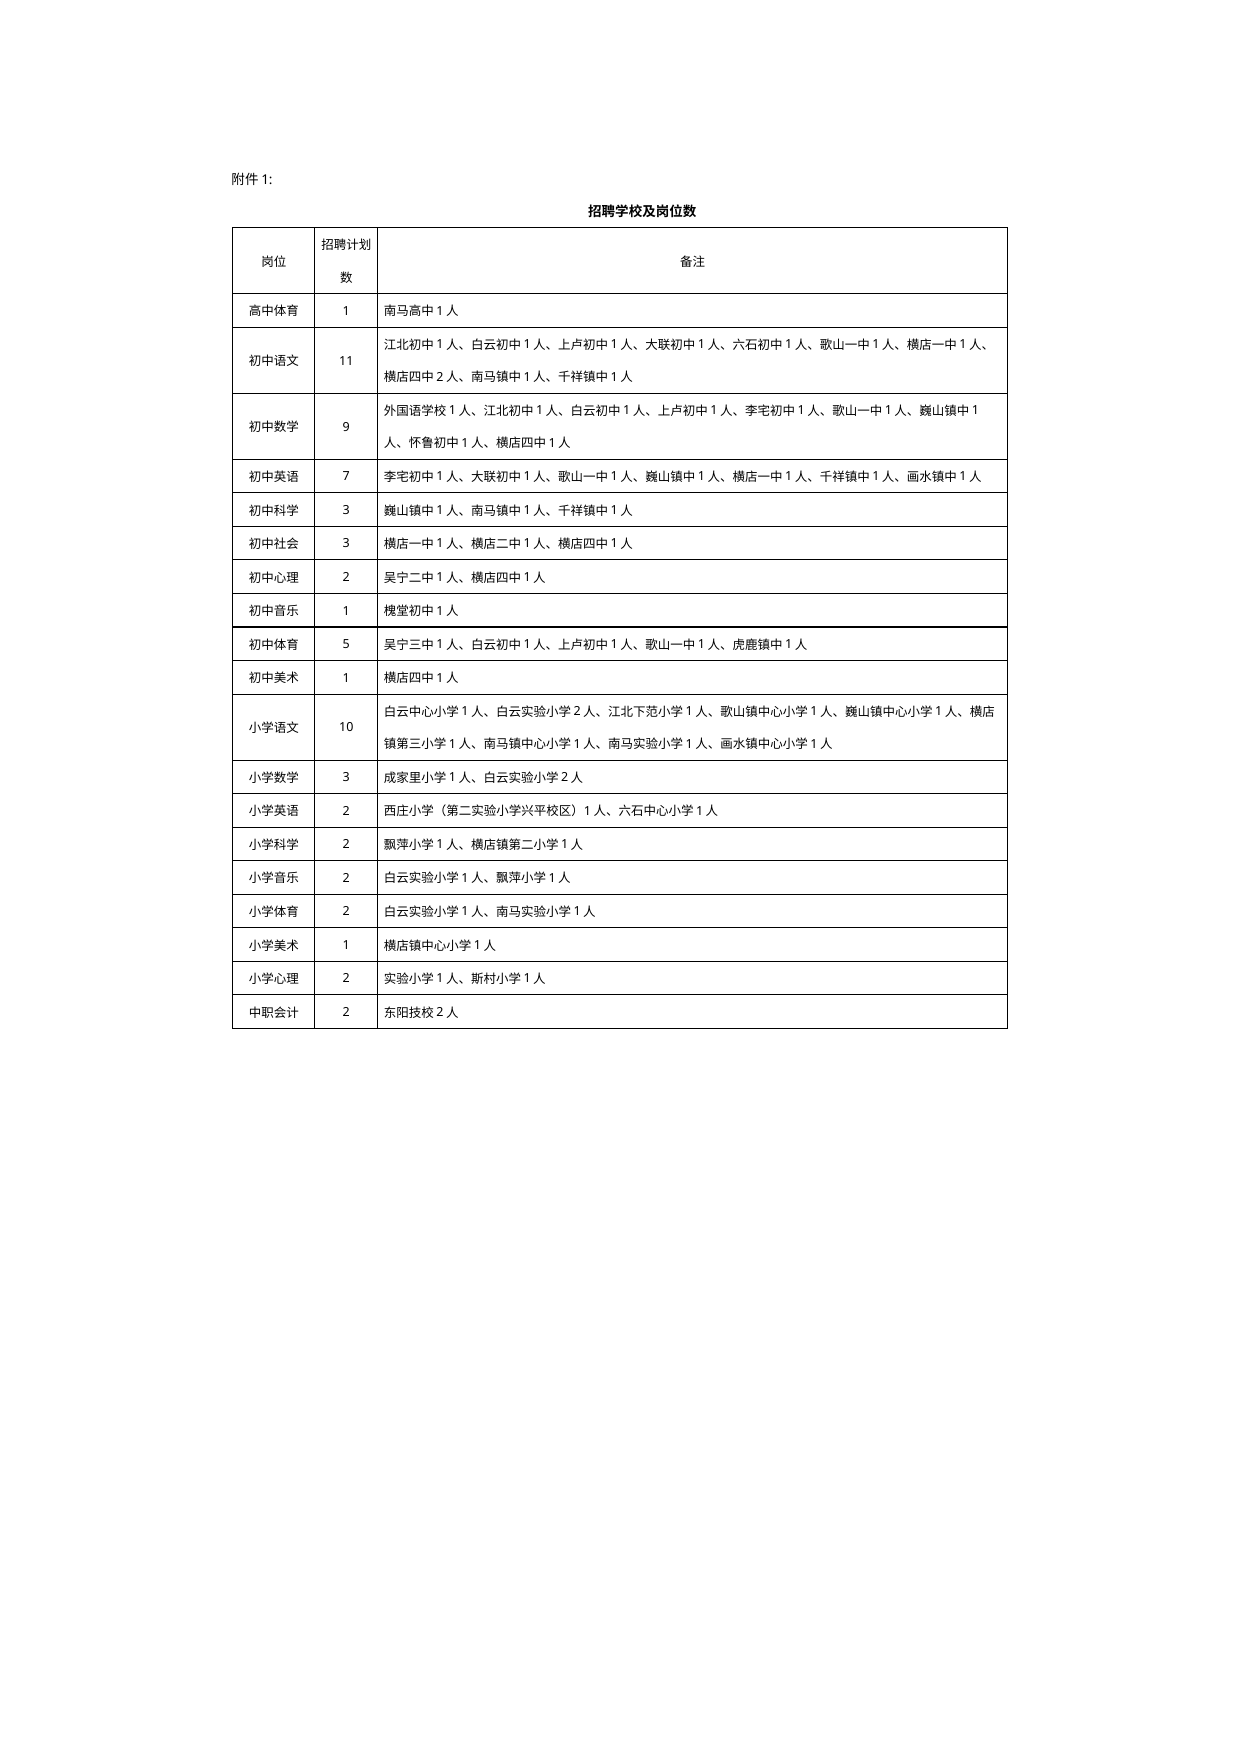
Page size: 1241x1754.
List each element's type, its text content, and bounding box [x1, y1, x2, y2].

table_cell 小学心理 [233, 962, 314, 994]
table_cell 初中美术 [233, 661, 314, 693]
text 附件1: [187, 162, 1053, 194]
table_cell 1 [315, 294, 377, 327]
table_cell 初中科学 [233, 493, 314, 526]
table_cell 白云实验小学1人、飘萍小学1人 [378, 861, 1007, 894]
table_cell 小学数学 [233, 761, 314, 793]
table_cell 初中社会 [233, 527, 314, 559]
table_cell 高中体育 [233, 294, 314, 327]
table_cell 11 [315, 328, 377, 393]
table_cell 2 [315, 560, 377, 593]
table_cell 3 [315, 527, 377, 559]
table_cell 7 [315, 460, 377, 492]
table_cell 1 [315, 594, 377, 626]
table_header 备注 [378, 228, 1007, 293]
table_cell 小学英语 [233, 794, 314, 827]
table_cell 成家里小学1人、白云实验小学2人 [378, 761, 1007, 793]
table_cell 小学科学 [233, 828, 314, 860]
table_cell 2 [315, 828, 377, 860]
table_cell 1 [315, 661, 377, 693]
table_cell 东阳技校2人 [378, 995, 1007, 1028]
table_cell 初中数学 [233, 394, 314, 459]
table_cell 1 [315, 928, 377, 961]
table_cell 初中音乐 [233, 594, 314, 626]
table_cell 小学语文 [233, 695, 314, 759]
text 招聘学校及岗位数 [187, 194, 1053, 227]
table_cell 3 [315, 493, 377, 526]
table_cell 中职会计 [233, 995, 314, 1028]
table_cell 吴宁二中1人、横店四中1人 [378, 560, 1007, 593]
table_cell 10 [315, 695, 377, 759]
table_cell 横店四中1人 [378, 661, 1007, 693]
table_cell 白云中心小学1人、白云实验小学2人、江北下范小学1人、歌山镇中心小学1人、巍山镇中心小学1人、横店镇第三小学1人、南马镇中心小学1人、南马实验小学1人、画水镇中心小学1人 [378, 695, 1007, 759]
table_header 招聘计划数 [315, 228, 377, 293]
table_cell 白云实验小学1人、南马实验小学1人 [378, 895, 1007, 927]
table_header 岗位 [233, 228, 314, 293]
table_cell 横店一中1人、横店二中1人、横店四中1人 [378, 527, 1007, 559]
table_cell 初中体育 [233, 628, 314, 660]
table_cell 实验小学1人、斯村小学1人 [378, 962, 1007, 994]
table_cell 9 [315, 394, 377, 459]
table_cell 巍山镇中1人、南马镇中1人、千祥镇中1人 [378, 493, 1007, 526]
table_cell 横店镇中心小学1人 [378, 928, 1007, 961]
table_cell 南马高中1人 [378, 294, 1007, 327]
table_cell 槐堂初中1人 [378, 594, 1007, 626]
table_cell 西庄小学（第二实验小学兴平校区）1人、六石中心小学1人 [378, 794, 1007, 827]
table_cell 初中语文 [233, 328, 314, 393]
table_cell 5 [315, 628, 377, 660]
table_cell 2 [315, 794, 377, 827]
table_cell 初中英语 [233, 460, 314, 492]
table_cell 江北初中1人、白云初中1人、上卢初中1人、大联初中1人、六石初中1人、歌山一中1人、横店一中1人、横店四中2人、南马镇中1人、千祥镇中1人 [378, 328, 1007, 393]
table_cell 李宅初中1人、大联初中1人、歌山一中1人、巍山镇中1人、横店一中1人、千祥镇中1人、画水镇中1人 [378, 460, 1007, 492]
table_cell 小学音乐 [233, 861, 314, 894]
table_cell 3 [315, 761, 377, 793]
table_cell 外国语学校1人、江北初中1人、白云初中1人、上卢初中1人、李宅初中1人、歌山一中1人、巍山镇中1人、怀鲁初中1人、横店四中1人 [378, 394, 1007, 459]
table_cell 小学美术 [233, 928, 314, 961]
table_cell 小学体育 [233, 895, 314, 927]
table_cell 2 [315, 995, 377, 1028]
table_cell 2 [315, 861, 377, 894]
table_cell 2 [315, 895, 377, 927]
table_cell 飘萍小学1人、横店镇第二小学1人 [378, 828, 1007, 860]
table_cell 2 [315, 962, 377, 994]
table_cell 初中心理 [233, 560, 314, 593]
table_cell 吴宁三中1人、白云初中1人、上卢初中1人、歌山一中1人、虎鹿镇中1人 [378, 628, 1007, 660]
